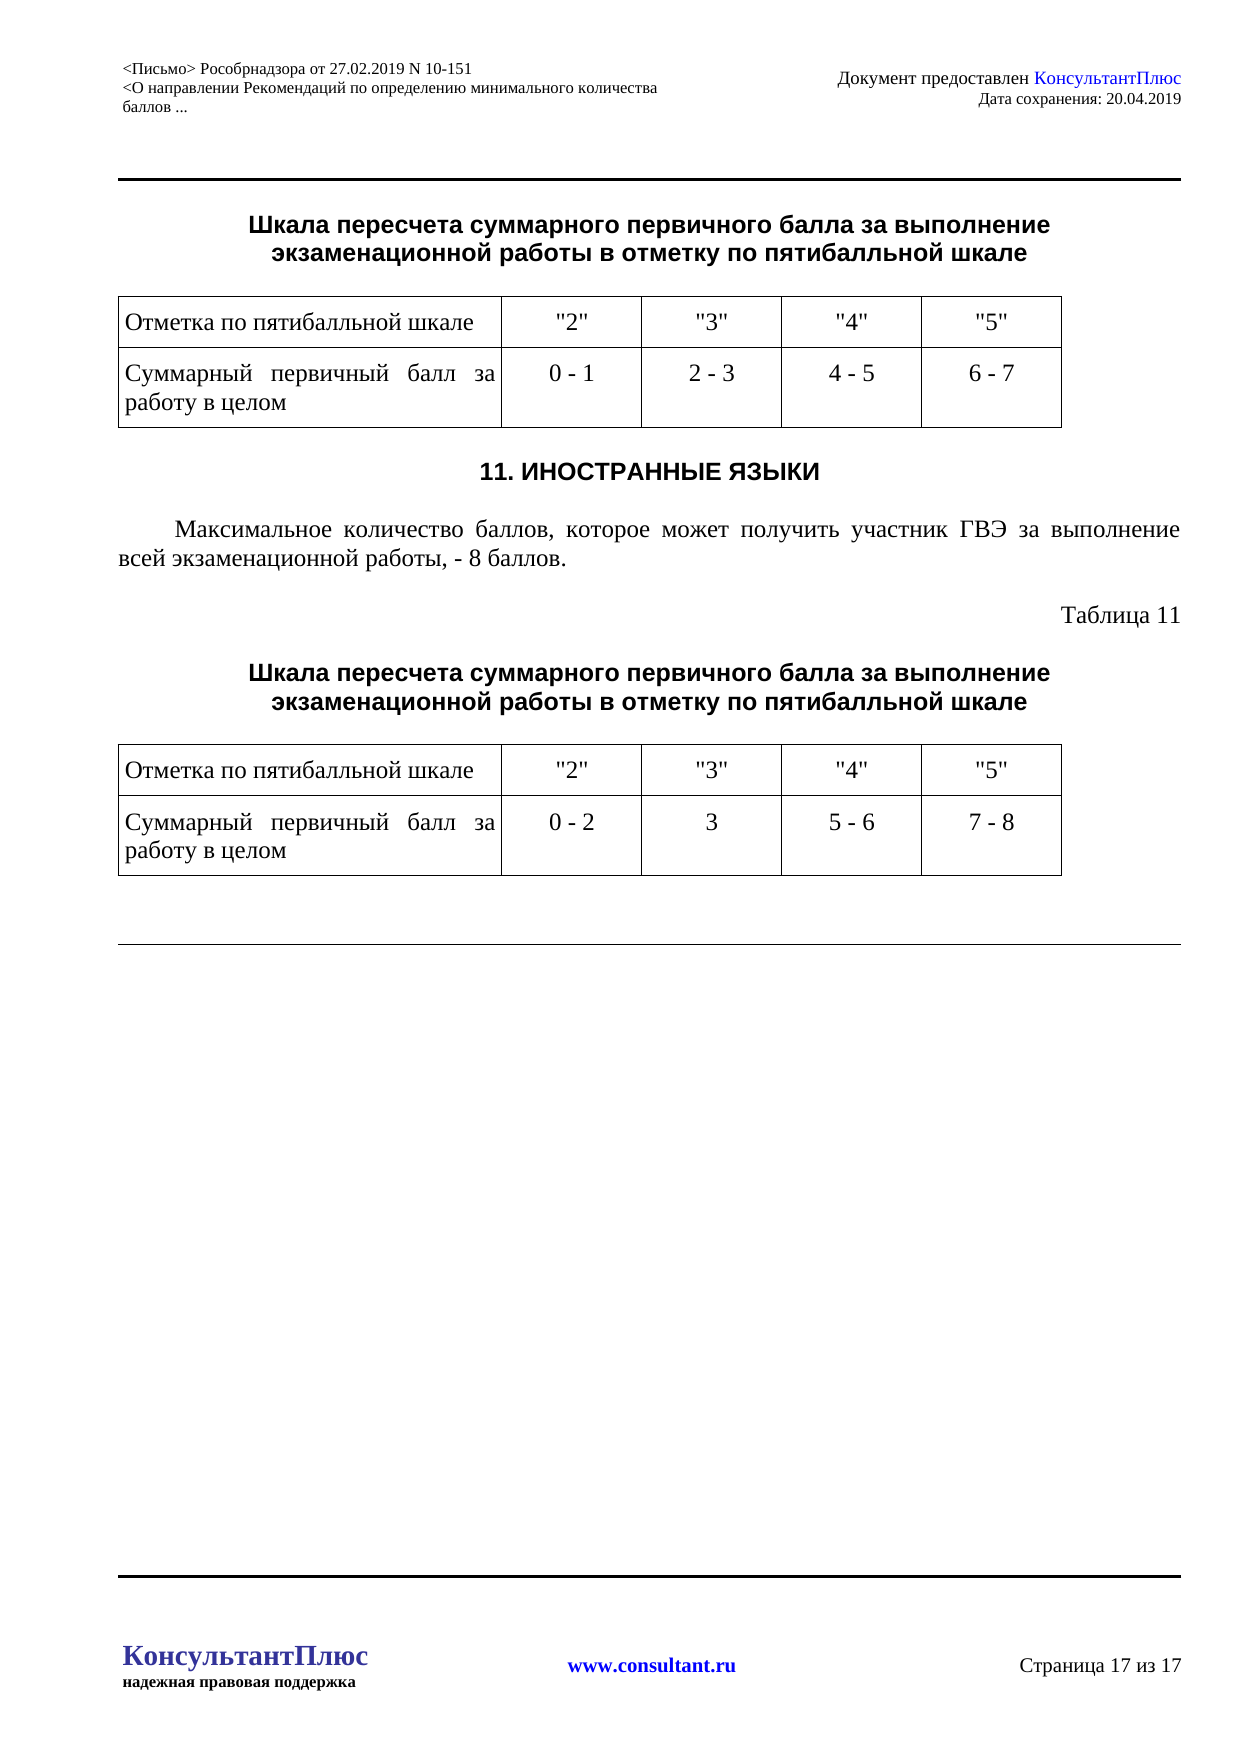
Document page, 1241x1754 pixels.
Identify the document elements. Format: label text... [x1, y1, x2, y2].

table_header "4" [782, 745, 921, 795]
table_header "3" [642, 745, 781, 795]
title экзаменационной работы в отметку по пятибалльной шкале [118, 686, 1181, 715]
title Шкала пересчета суммарного первичного балла за выполнение [118, 658, 1181, 686]
table_header "5" [922, 297, 1061, 347]
table_cell 6 - 7 [922, 348, 1061, 427]
text Таблица 11 [118, 600, 1181, 629]
table_header Отметка по пятибалльной шкале [119, 297, 501, 347]
title Шкала пересчета суммарного первичного балла за выполнение [118, 209, 1181, 238]
table_header "4" [782, 297, 921, 347]
table_cell 5 - 6 [782, 796, 921, 875]
table_cell 2 - 3 [642, 348, 781, 427]
table_cell 7 - 8 [922, 796, 1061, 875]
table_header "2" [502, 745, 641, 795]
table_cell 3 [642, 796, 781, 875]
table_cell 0 - 2 [502, 796, 641, 875]
table_cell 0 - 1 [502, 348, 641, 427]
text Максимальное количество баллов, которое может получить участник ГВЭ за выполнение всей экзаменационной работы, - 8 баллов. [118, 514, 1181, 571]
title экзаменационной работы в отметку по пятибалльной шкале [118, 238, 1181, 267]
table_cell Суммарный первичный балл за работу в целом [119, 348, 501, 427]
table_cell 4 - 5 [782, 348, 921, 427]
table_cell Суммарный первичный балл за работу в целом [119, 796, 501, 875]
title 11. ИНОСТРАННЫЕ ЯЗЫКИ [118, 456, 1181, 485]
table_header "2" [502, 297, 641, 347]
table_header "5" [922, 745, 1061, 795]
table_header "3" [642, 297, 781, 347]
table_header Отметка по пятибалльной шкале [119, 745, 501, 795]
